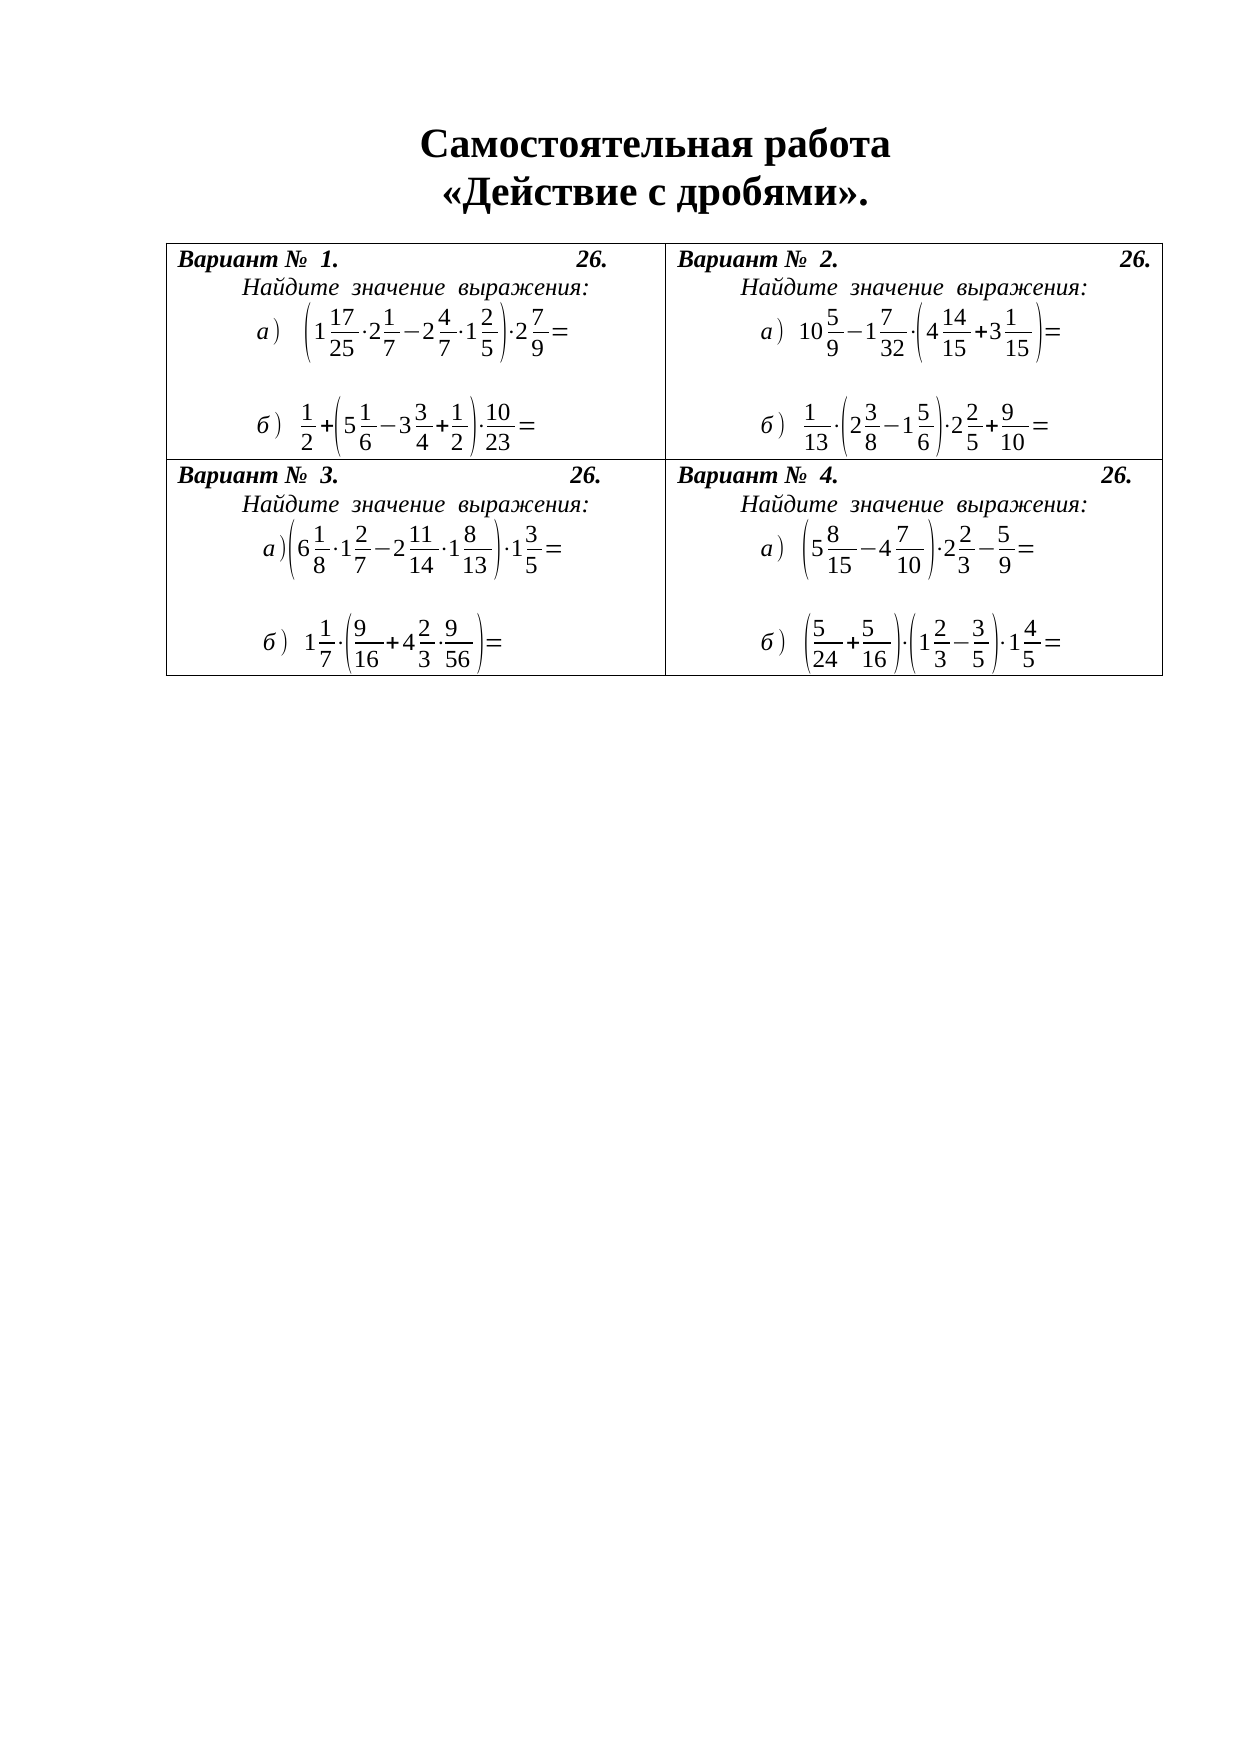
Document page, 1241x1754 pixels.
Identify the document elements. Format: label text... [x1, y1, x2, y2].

table_header Вариант № 2. 26. Найдите значение выражения: [666, 244, 1162, 459]
text Самостоятельная работа [158, 118, 1152, 166]
table_header Вариант № 1. 26. Найдите значение выражения: [167, 244, 665, 459]
table_cell Вариант № 4. 26. Найдите значение выражения: [666, 460, 1162, 675]
table_cell Вариант № 3. 26. Найдите значение выражения: [167, 460, 665, 675]
text «Действие с дробями». [158, 166, 1152, 214]
